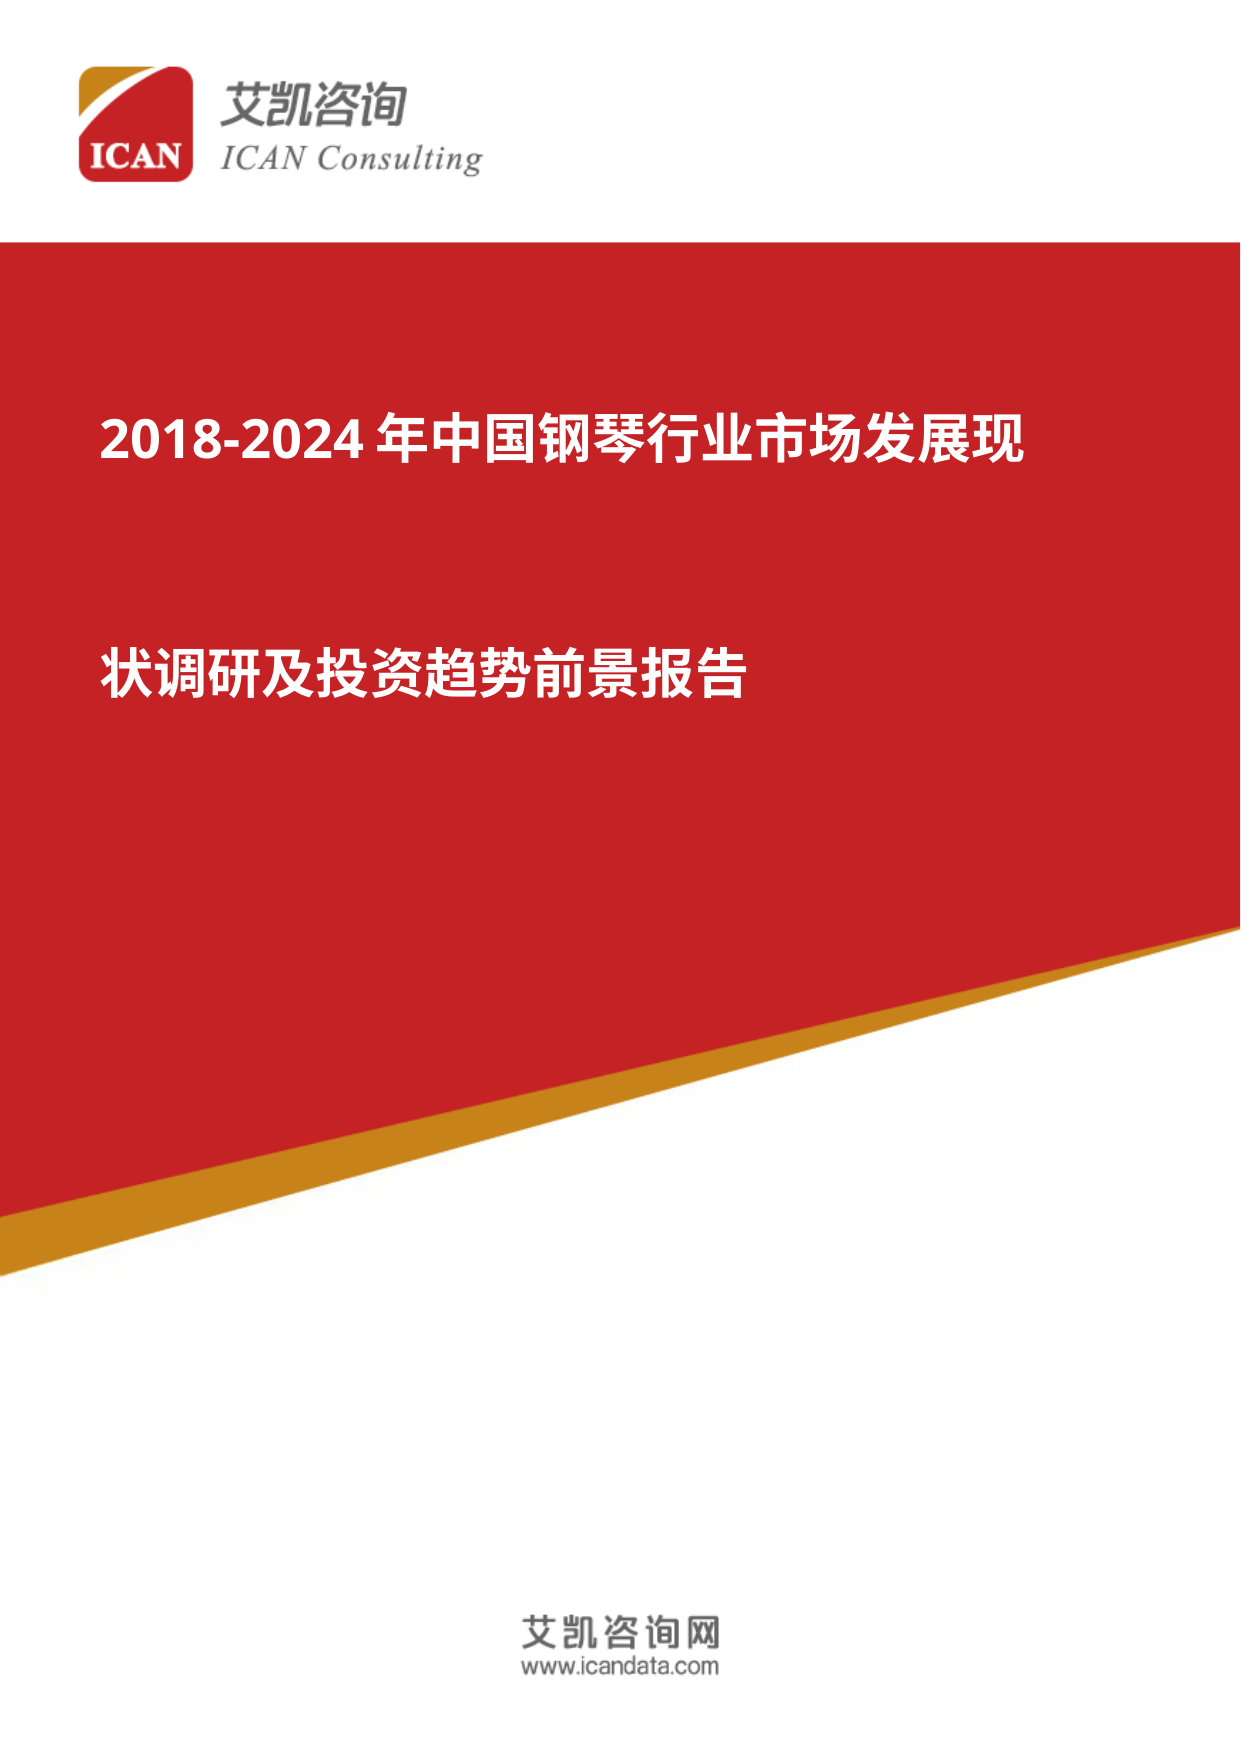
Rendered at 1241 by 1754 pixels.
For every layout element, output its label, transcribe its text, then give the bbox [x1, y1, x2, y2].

picture [0, 5, 1241, 1754]
subtitle 2018-2024年中国钢琴行业市场发展现状调研及投资趋势前景报告 [99, 386, 1053, 718]
